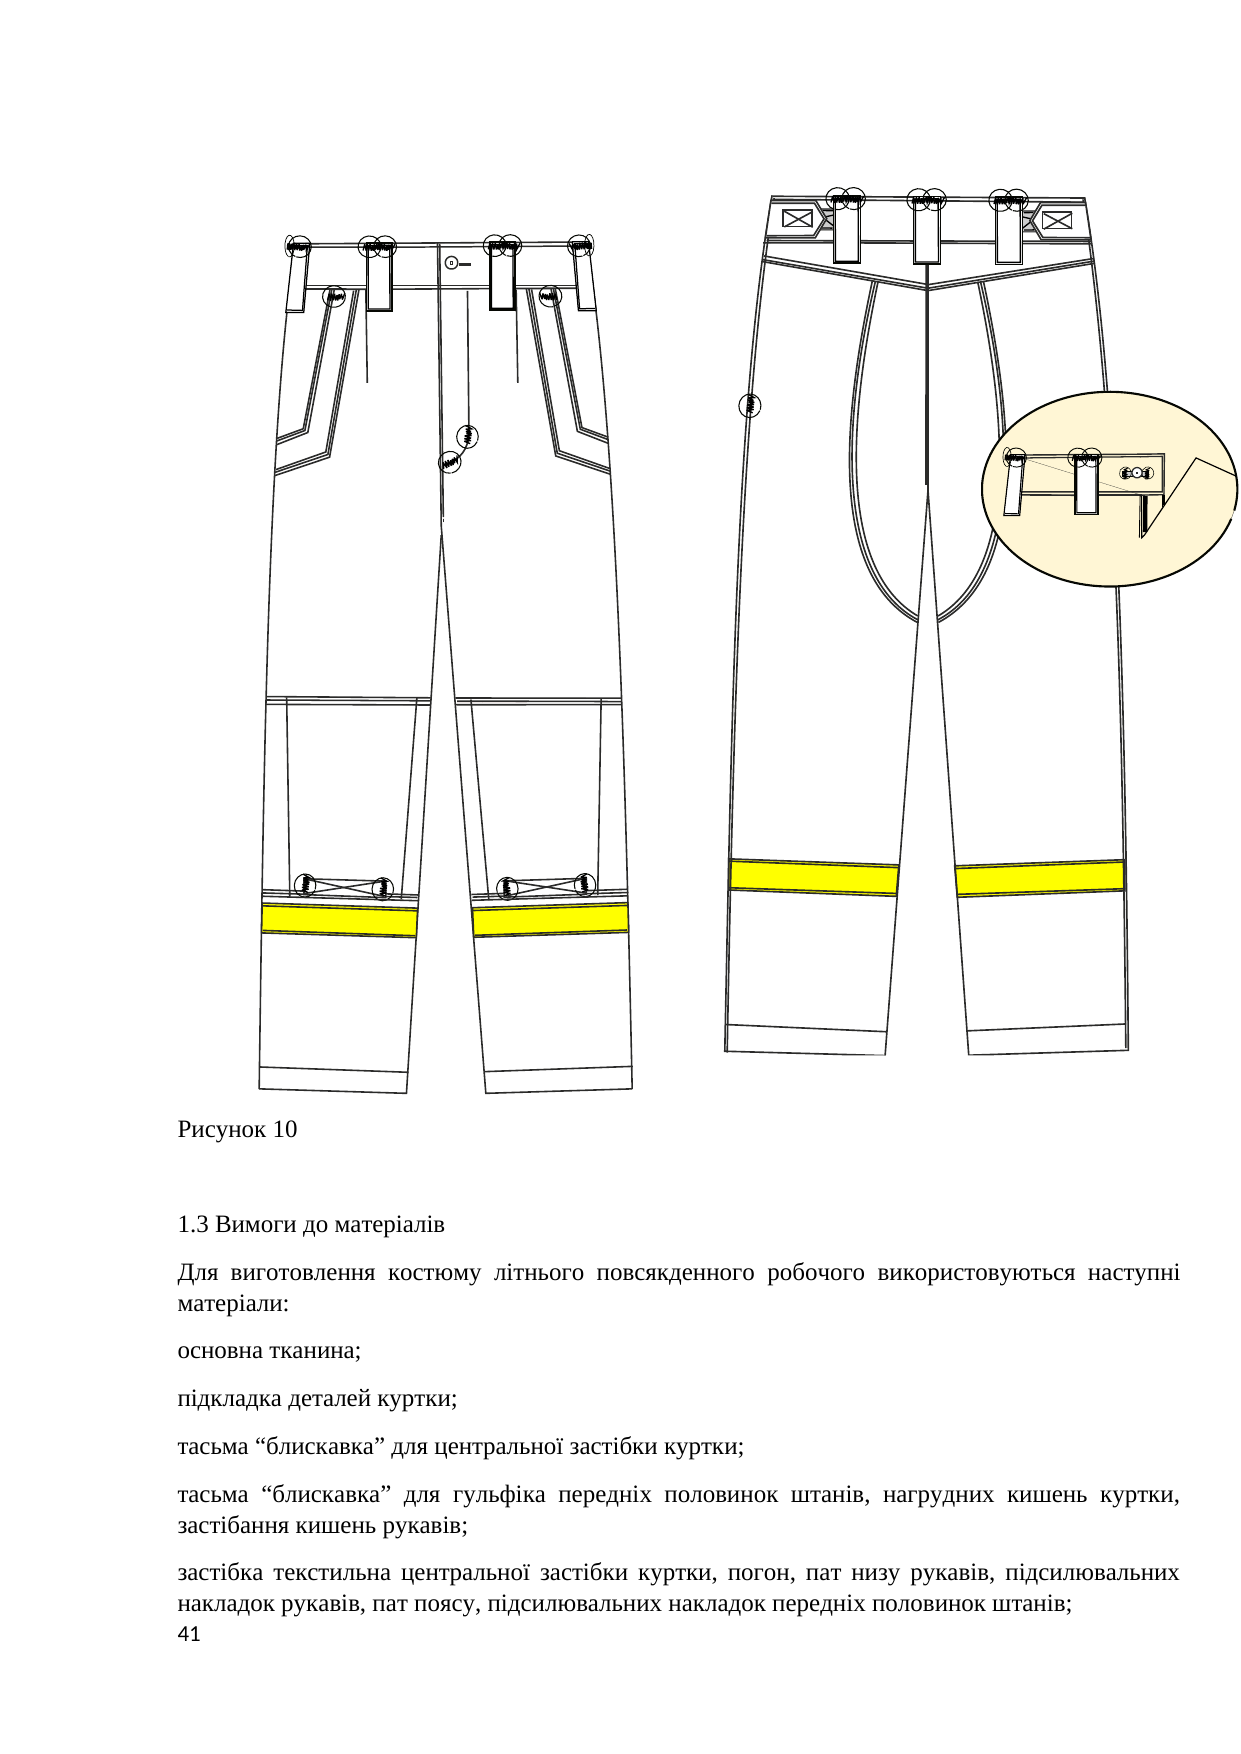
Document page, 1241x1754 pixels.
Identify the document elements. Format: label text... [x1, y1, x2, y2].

text Рисунок 10 [177, 754, 1181, 1142]
text Для виготовлення костюму літнього повсякденного робочого використовуються наступні матеріали: [177, 1257, 1181, 1317]
text 1.3 Вимоги до матеріалів [177, 1209, 1181, 1238]
text тасьма “блискавка” для гульфіка передніх половинок штанів, нагрудних кишень куртки, застібання кишень рукавів; [177, 1479, 1181, 1538]
text тасьма “блискавка” для центральної застібки куртки; [177, 1431, 1181, 1460]
text основна тканина; [177, 1336, 1181, 1364]
text застібка текстильна центральної застібки куртки, погон, пат низу рукавів, підсилювальних накладок рукавів, пат поясу, підсилювальних накладок передніх половинок штанів; [177, 1557, 1181, 1617]
text підкладка деталей куртки; [177, 1383, 1181, 1412]
